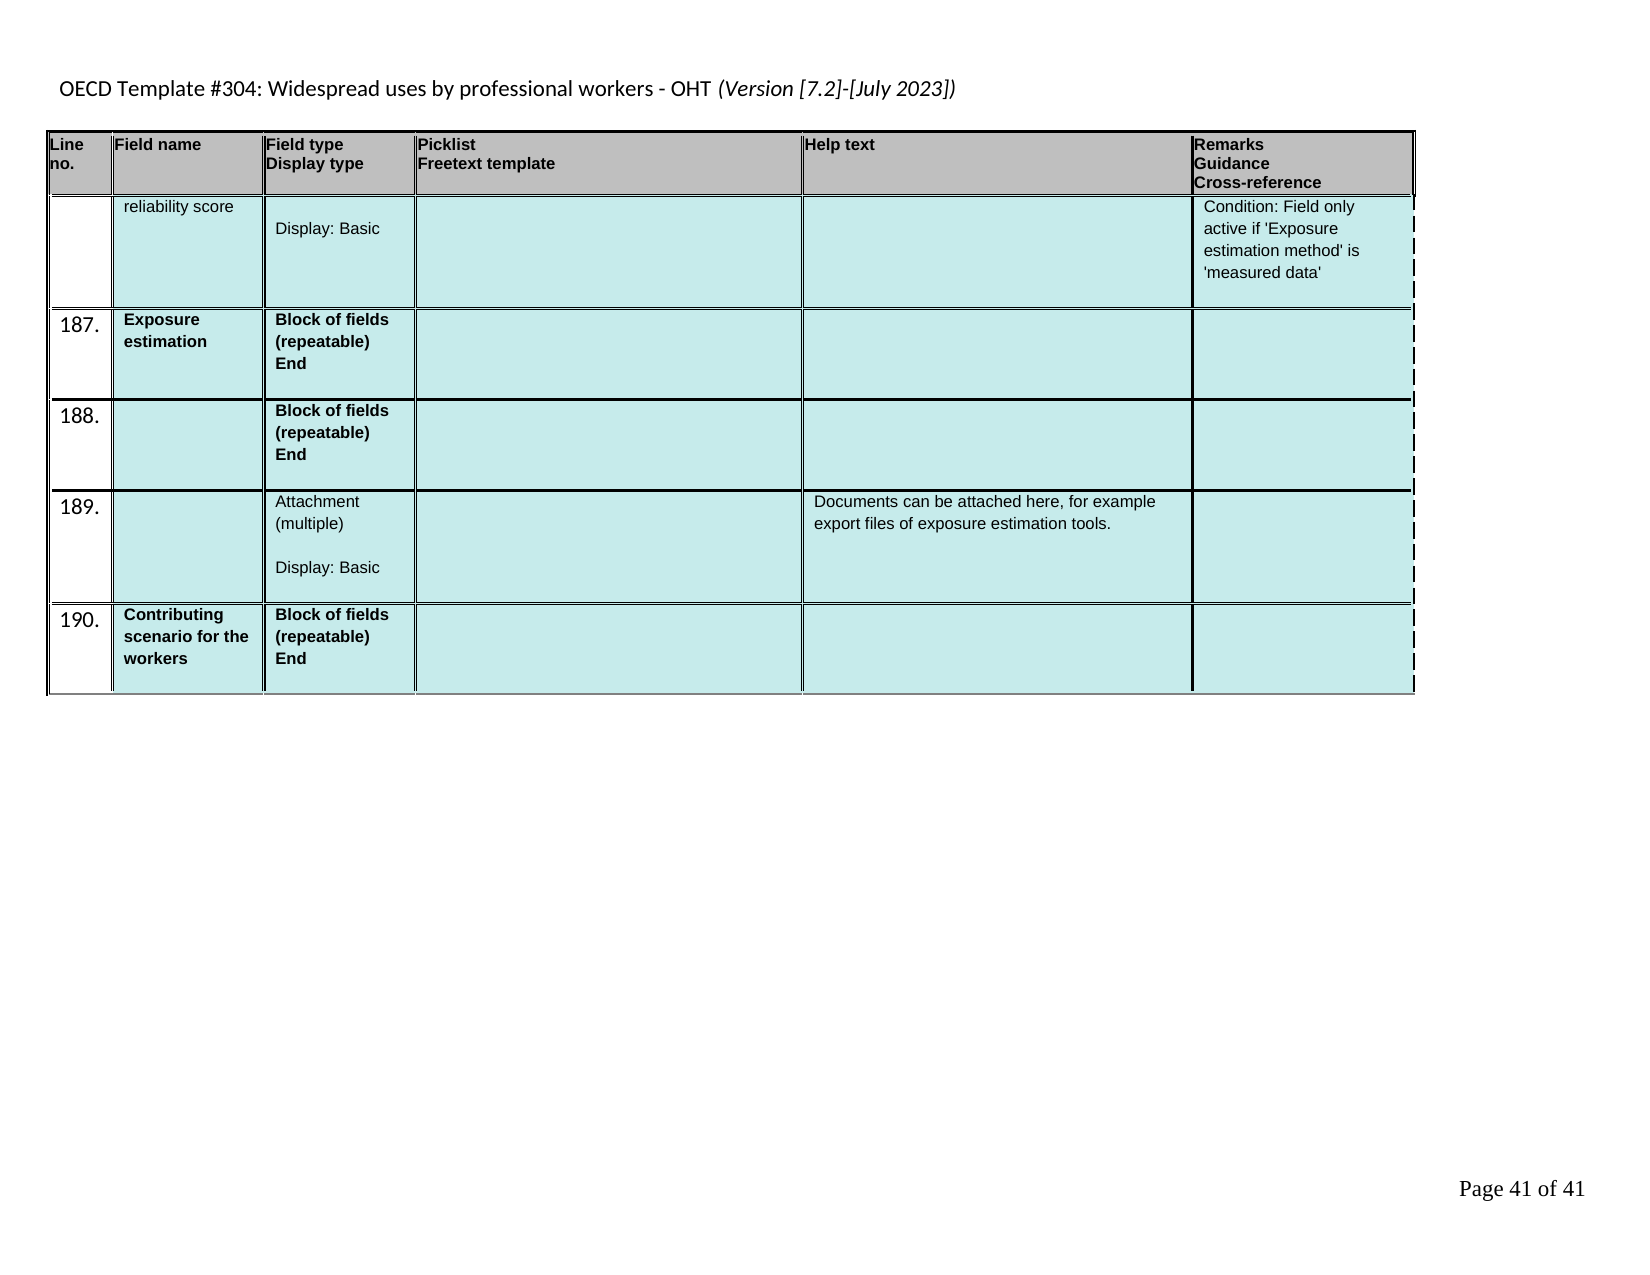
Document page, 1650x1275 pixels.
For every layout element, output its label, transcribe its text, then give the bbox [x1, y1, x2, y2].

table_header Field name [113, 132, 264, 194]
table_cell [803, 605, 1192, 693]
table_cell [50, 489, 111, 602]
table_cell [1194, 398, 1414, 489]
table_header Picklist Freetext template [416, 133, 803, 194]
table_cell Text (32,768 char.) Display: Basic [266, 197, 414, 307]
table_header Help text [803, 133, 1192, 194]
table_cell [1192, 307, 1414, 398]
table_cell [804, 310, 1191, 398]
table_cell Exposure estimation [114, 310, 262, 398]
table_cell [1194, 489, 1414, 602]
table_cell [417, 492, 801, 602]
table_cell Block of fields (repeatable) End [266, 310, 414, 398]
table_cell [1192, 602, 1414, 693]
table_header Remarks Guidance Cross-reference [1192, 133, 1412, 194]
table_cell [114, 492, 262, 602]
table_cell [804, 197, 1191, 307]
table_cell [417, 197, 801, 307]
table_cell Block of fields (repeatable) End [266, 401, 414, 489]
table_header Field type Display type [264, 133, 416, 194]
table_cell Contributing scenario for the workers [113, 602, 264, 693]
table_cell [48, 307, 112, 398]
table_cell [804, 401, 1191, 489]
table_cell Attachment (multiple) Display: Basic [266, 492, 414, 602]
table_cell [417, 401, 801, 489]
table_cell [1192, 194, 1414, 307]
table_header Line no. [50, 133, 112, 194]
table_cell [416, 605, 803, 693]
table_cell [48, 194, 112, 307]
table_cell [48, 602, 112, 693]
table_cell Details on reliability score [114, 197, 262, 307]
table_cell [48, 398, 111, 489]
table_cell [417, 310, 801, 398]
table_cell Block of fields (repeatable) End [264, 605, 416, 693]
table_cell Documents can be attached here, for example export files of exposure estimation tools. [804, 492, 1191, 602]
table_cell [114, 401, 262, 489]
